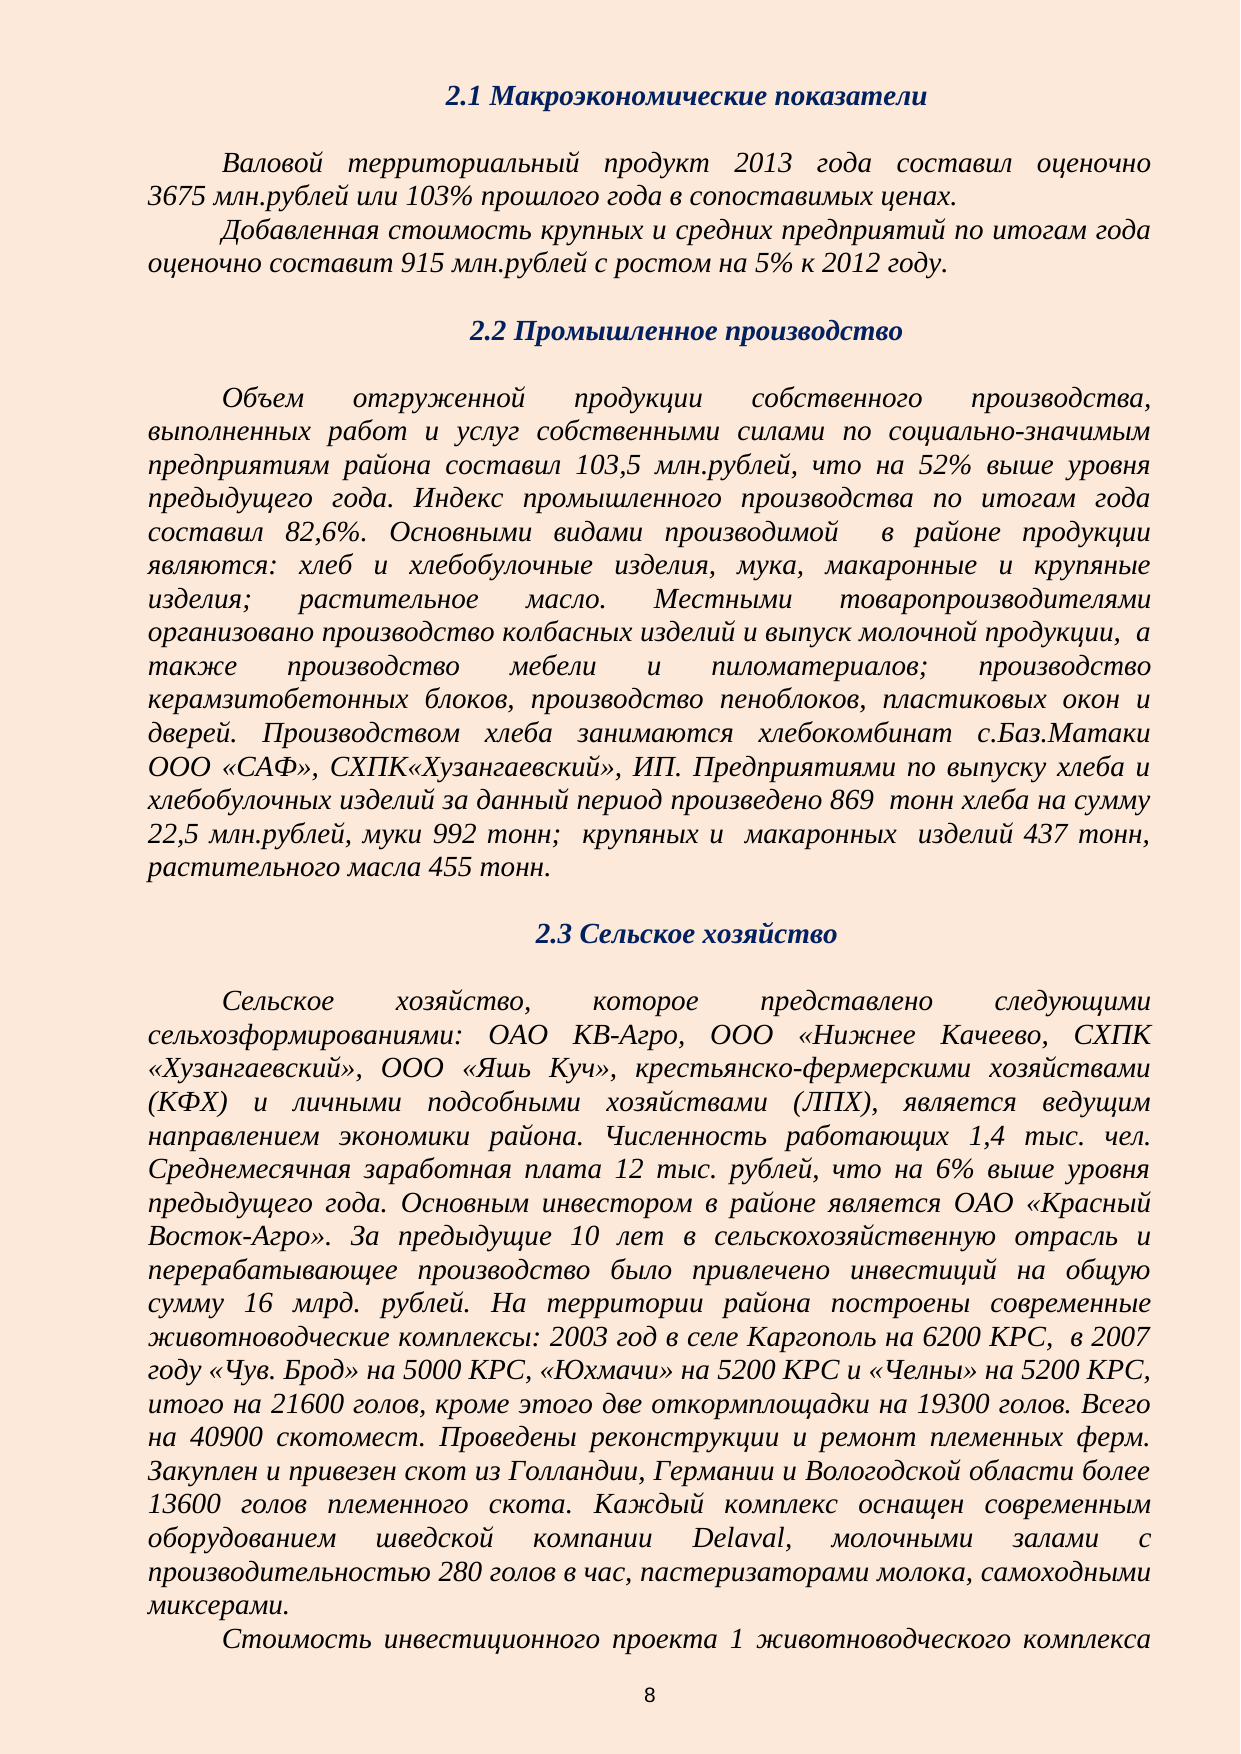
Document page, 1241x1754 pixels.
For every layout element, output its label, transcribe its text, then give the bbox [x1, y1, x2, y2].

text Сельское хозяйство, которое представлено следующими сельхозформированиями: ОАО КВ-Агро, ООО «Нижнее Качеево, СХПК «Хузангаевский», ООО «Яшь Куч», крестьянско-фермерскими хозяйствами (КФХ) и личными подсобными хозяйствами (ЛПХ), является ведущим направлением экономики района. Численность работающих 1,4 тыс. чел. Среднемесячная заработная плата 12 тыс. рублей, что на 6% выше уровня предыдущего года. Основным инвестором в районе является ОАО «Красный Восток-Агро». За предыдущие 10 лет в сельскохозяйственную отрасль и перерабатывающее производство было привлечено инвестиций на общую сумму 16 млрд. рублей. На территории района построены современные животноводческие комплексы: 2003 год в селе Каргополь на 6200 КРС, в 2007 году «Чув. Брод» на 5000 КРС, «Юхмачи» на 5200 КРС и «Челны» на 5200 КРС, итого на 21600 голов, кроме этого две откормплощадки на 19300 голов. Всего на 40900 скотомест. Проведены реконструкции и ремонт племенных ферм. Закуплен и привезен скот из Голландии, Германии и Вологодской области более 13600 голов племенного скота. Каждый комплекс оснащен современным оборудованием шведской компании Delaval, молочными залами с производительностью 280 голов в час, пастеризаторами молока, самоходными миксерами. [148, 983, 1152, 1621]
text 2.1 Макроэкономические показатели [148, 78, 1152, 111]
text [148, 1621, 1152, 1654]
text Добавленная стоимость крупных и средних предприятий по итогам года оценочно составит 915 млн.рублей с ростом на 5% к 2012 году. [148, 212, 1152, 279]
text 2.2 Промышленное производство [148, 313, 1152, 346]
text 2.3 Сельское хозяйство [148, 916, 1152, 950]
text Валовой территориальный продукт 2013 года составил оценочно 3675 млн.рублей или 103% прошлого года в сопоставимых ценах. [148, 145, 1152, 212]
subtitle Объем отгруженной продукции собственного производства, выполненных работ и услуг собственными силами по социально-значимым предприятиям района составил 103,5 млн.рублей, что на 52% выше уровня предыдущего года. Индекс промышленного производства по итогам года составил 82,6%. Основными видами производимой в районе продукции являются: хлеб и хлебобулочные изделия, мука, макаронные и крупяные изделия; растительное масло. Местными товаропроизводителями организовано производство колбасных изделий и выпуск молочной продукции, а также производство мебели и пиломатериалов; производство керамзитобетонных блоков, производство пеноблоков, пластиковых окон и дверей. Производством хлеба занимаются хлебокомбинат с.Баз.Матаки ООО «САФ», СХПК«Хузангаевский», ИП. Предприятиями по выпуску хлеба и хлебобулочных изделий за данный период произведено 869 тонн хлеба на сумму 22,5 млн.рублей, муки 992 тонн; крупяных и макаронных изделий 437 тонн, растительного масла 455 тонн. [148, 380, 1152, 883]
